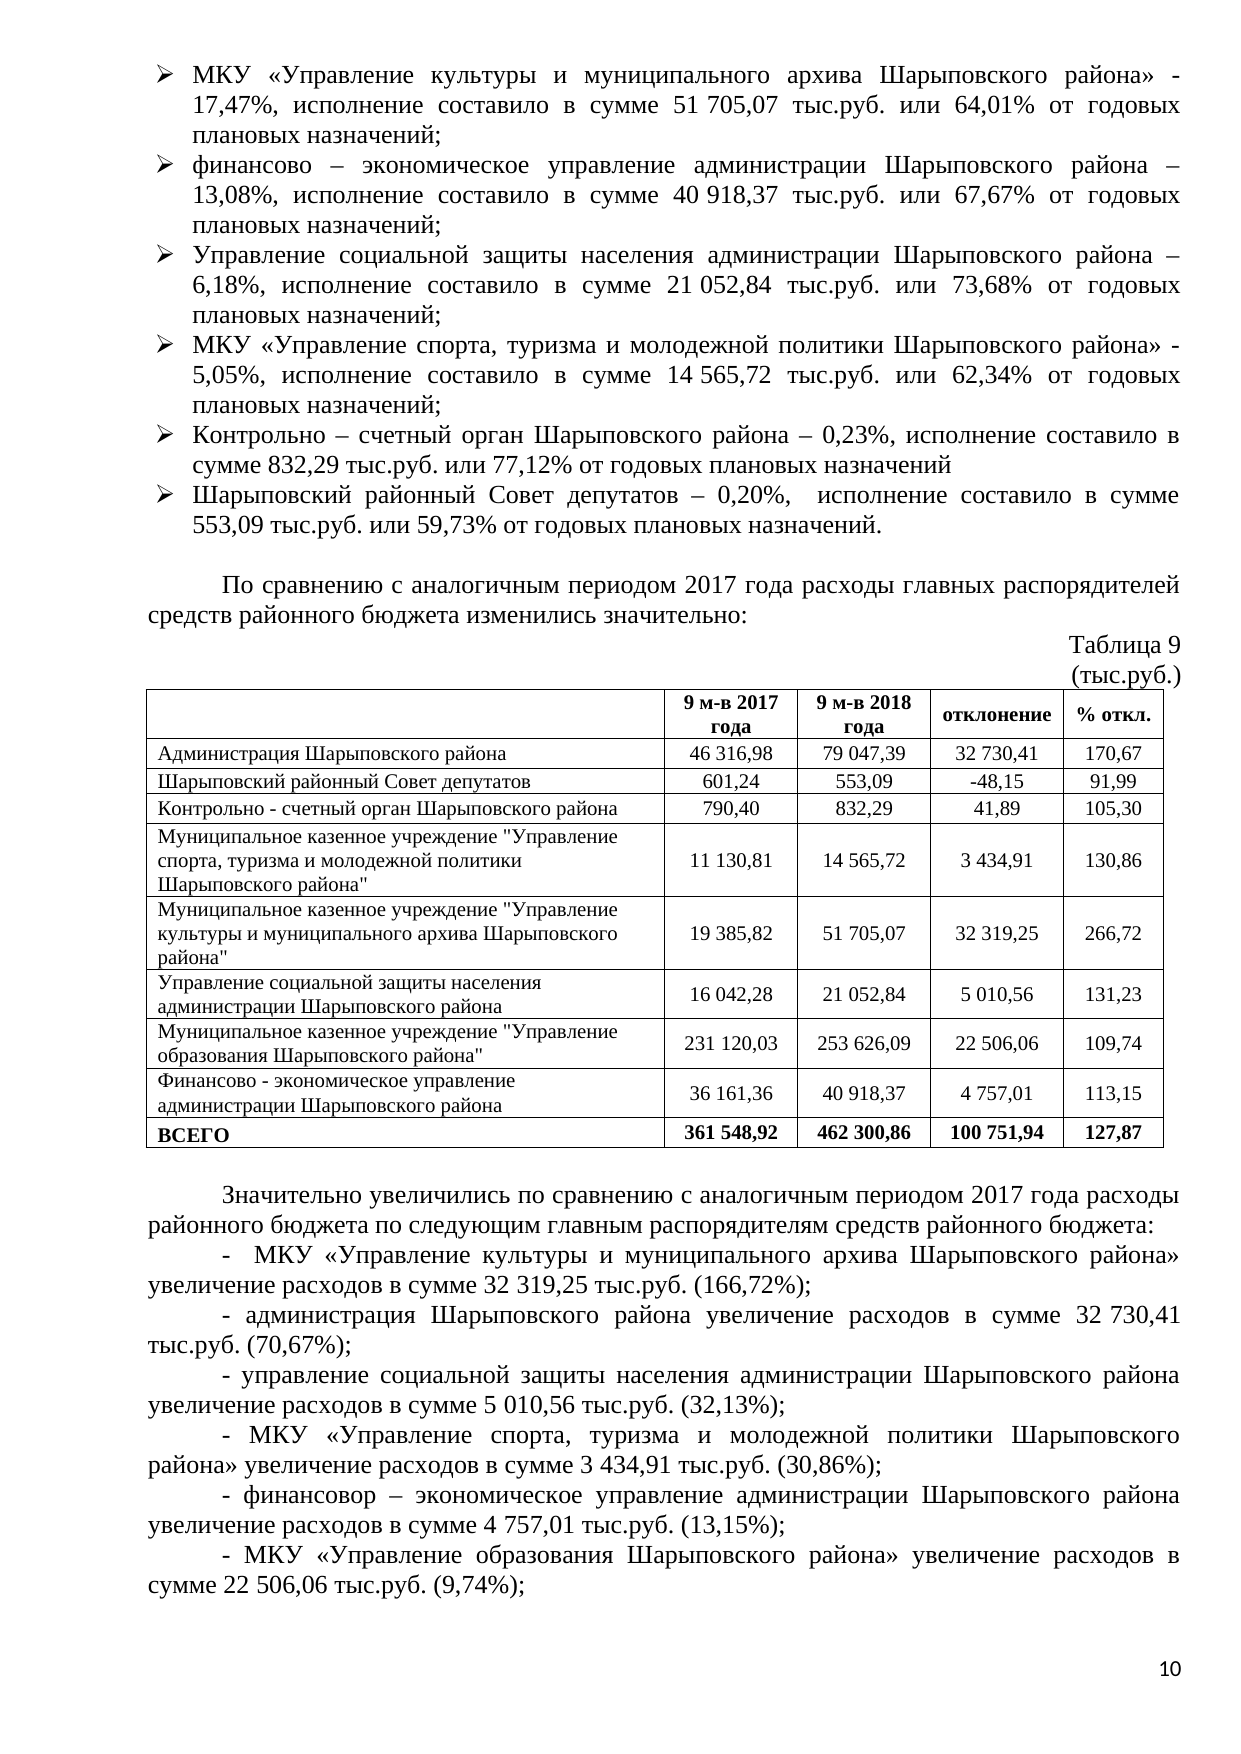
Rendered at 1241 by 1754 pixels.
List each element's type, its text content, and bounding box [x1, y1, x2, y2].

table_cell Контрольно - счетный орган Шарыповского района [147, 794, 664, 823]
table_cell 41,89 [931, 794, 1063, 823]
table_cell 11 130,81 [665, 824, 797, 896]
text - финансовор – экономическое управление администрации Шарыповского района увеличение расходов в сумме 4 757,01 тыс.руб. (13,15%); [148, 1479, 1181, 1539]
text (тыс.руб.) [148, 659, 1181, 689]
table_cell 21 052,84 [798, 970, 930, 1018]
table_cell 266,72 [1064, 897, 1163, 969]
table_cell 109,74 [1064, 1019, 1163, 1067]
table_cell 462 300,86 [798, 1118, 930, 1147]
list Контрольно – счетный орган Шарыповского района – 0,23%, исполнение составило в сумме 832,29 тыс.руб. или 77,12% от годовых плановых назначений [154, 419, 1181, 479]
text Таблица 9 [148, 629, 1181, 659]
table_cell -48,15 [931, 769, 1063, 793]
table_cell 130,86 [1064, 824, 1163, 896]
table_cell 40 918,37 [798, 1069, 930, 1117]
table_cell 32 730,41 [931, 739, 1063, 767]
table_cell 3 434,91 [931, 824, 1063, 896]
list МКУ «Управление культуры и муниципального архива Шарыповского района» - 17,47%, исполнение составило в сумме 51 705,07 тыс.руб. или 64,01% от годовых плановых назначений; [154, 59, 1181, 149]
table_header отклонение [931, 690, 1063, 738]
table_cell 113,15 [1064, 1069, 1163, 1117]
text - управление социальной защиты населения администрации Шарыповского района увеличение расходов в сумме 5 010,56 тыс.руб. (32,13%); [148, 1359, 1181, 1419]
list Шарыповский районный Совет депутатов – 0,20%, исполнение составило в сумме 553,09 тыс.руб. или 59,73% от годовых плановых назначений. [154, 479, 1181, 539]
list Управление социальной защиты населения администрации Шарыповского района – 6,18%, исполнение составило в сумме 21 052,84 тыс.руб. или 73,68% от годовых плановых назначений; [154, 239, 1181, 329]
table_cell Муниципальное казенное учреждение "Управление спорта, туризма и молодежной политики Шарыповского района" [147, 824, 664, 896]
table_cell 16 042,28 [665, 970, 797, 1018]
text - МКУ «Управление образования Шарыповского района» увеличение расходов в сумме 22 506,06 тыс.руб. (9,74%); [148, 1539, 1181, 1599]
list МКУ «Управление спорта, туризма и молодежной политики Шарыповского района» - 5,05%, исполнение составило в сумме 14 565,72 тыс.руб. или 62,34% от годовых плановых назначений; [154, 329, 1181, 419]
table_cell 131,23 [1064, 970, 1163, 1018]
table_cell 170,67 [1064, 739, 1163, 767]
table_header % откл. [1064, 690, 1163, 738]
table_cell 22 506,06 [931, 1019, 1063, 1067]
table_cell Финансово - экономическое управление администрации Шарыповского района [147, 1069, 664, 1117]
table_cell 601,24 [665, 769, 797, 793]
text - МКУ «Управление культуры и муниципального архива Шарыповского района» увеличение расходов в сумме 32 319,25 тыс.руб. (166,72%); [148, 1239, 1181, 1299]
table_cell Шарыповский районный Совет депутатов [147, 769, 664, 793]
table_header 9 м-в 2017 года [665, 690, 797, 738]
table_cell 32 319,25 [931, 897, 1063, 969]
text Значительно увеличились по сравнению с аналогичным периодом 2017 года расходы районного бюджета по следующим главным распорядителям средств районного бюджета: [148, 1179, 1181, 1239]
table_cell 51 705,07 [798, 897, 930, 969]
table_cell 36 161,36 [665, 1069, 797, 1117]
text По сравнению с аналогичным периодом 2017 года расходы главных распорядителей средств районного бюджета изменились значительно: [148, 569, 1181, 629]
table_cell Администрация Шарыповского района [147, 739, 664, 767]
table_cell 553,09 [798, 769, 930, 793]
table_cell Управление социальной защиты населения администрации Шарыповского района [147, 970, 664, 1018]
table_header [147, 690, 664, 738]
table_cell ВСЕГО [147, 1118, 664, 1147]
table_cell 790,40 [665, 794, 797, 823]
table_cell 231 120,03 [665, 1019, 797, 1067]
table_cell Муниципальное казенное учреждение "Управление культуры и муниципального архива Шарыповского района" [147, 897, 664, 969]
table_cell 127,87 [1064, 1118, 1163, 1147]
table_cell 4 757,01 [931, 1069, 1063, 1117]
table_cell 5 010,56 [931, 970, 1063, 1018]
table_cell 19 385,82 [665, 897, 797, 969]
table_cell Муниципальное казенное учреждение "Управление образования Шарыповского района" [147, 1019, 664, 1067]
list финансово – экономическое управление администрации Шарыповского района – 13,08%, исполнение составило в сумме 40 918,37 тыс.руб. или 67,67% от годовых плановых назначений; [154, 149, 1181, 239]
table_cell 14 565,72 [798, 824, 930, 896]
table_cell 46 316,98 [665, 739, 797, 767]
table_cell 253 626,09 [798, 1019, 930, 1067]
table_header 9 м-в 2018 года [798, 690, 930, 738]
table_cell 832,29 [798, 794, 930, 823]
table_cell 79 047,39 [798, 739, 930, 767]
table_cell 91,99 [1064, 769, 1163, 793]
table_cell 105,30 [1064, 794, 1163, 823]
table_cell 361 548,92 [665, 1118, 797, 1147]
table_cell 100 751,94 [931, 1118, 1063, 1147]
text - администрация Шарыповского района увеличение расходов в сумме 32 730,41 тыс.руб. (70,67%); [148, 1299, 1181, 1359]
text - МКУ «Управление спорта, туризма и молодежной политики Шарыповского района» увеличение расходов в сумме 3 434,91 тыс.руб. (30,86%); [148, 1419, 1181, 1479]
